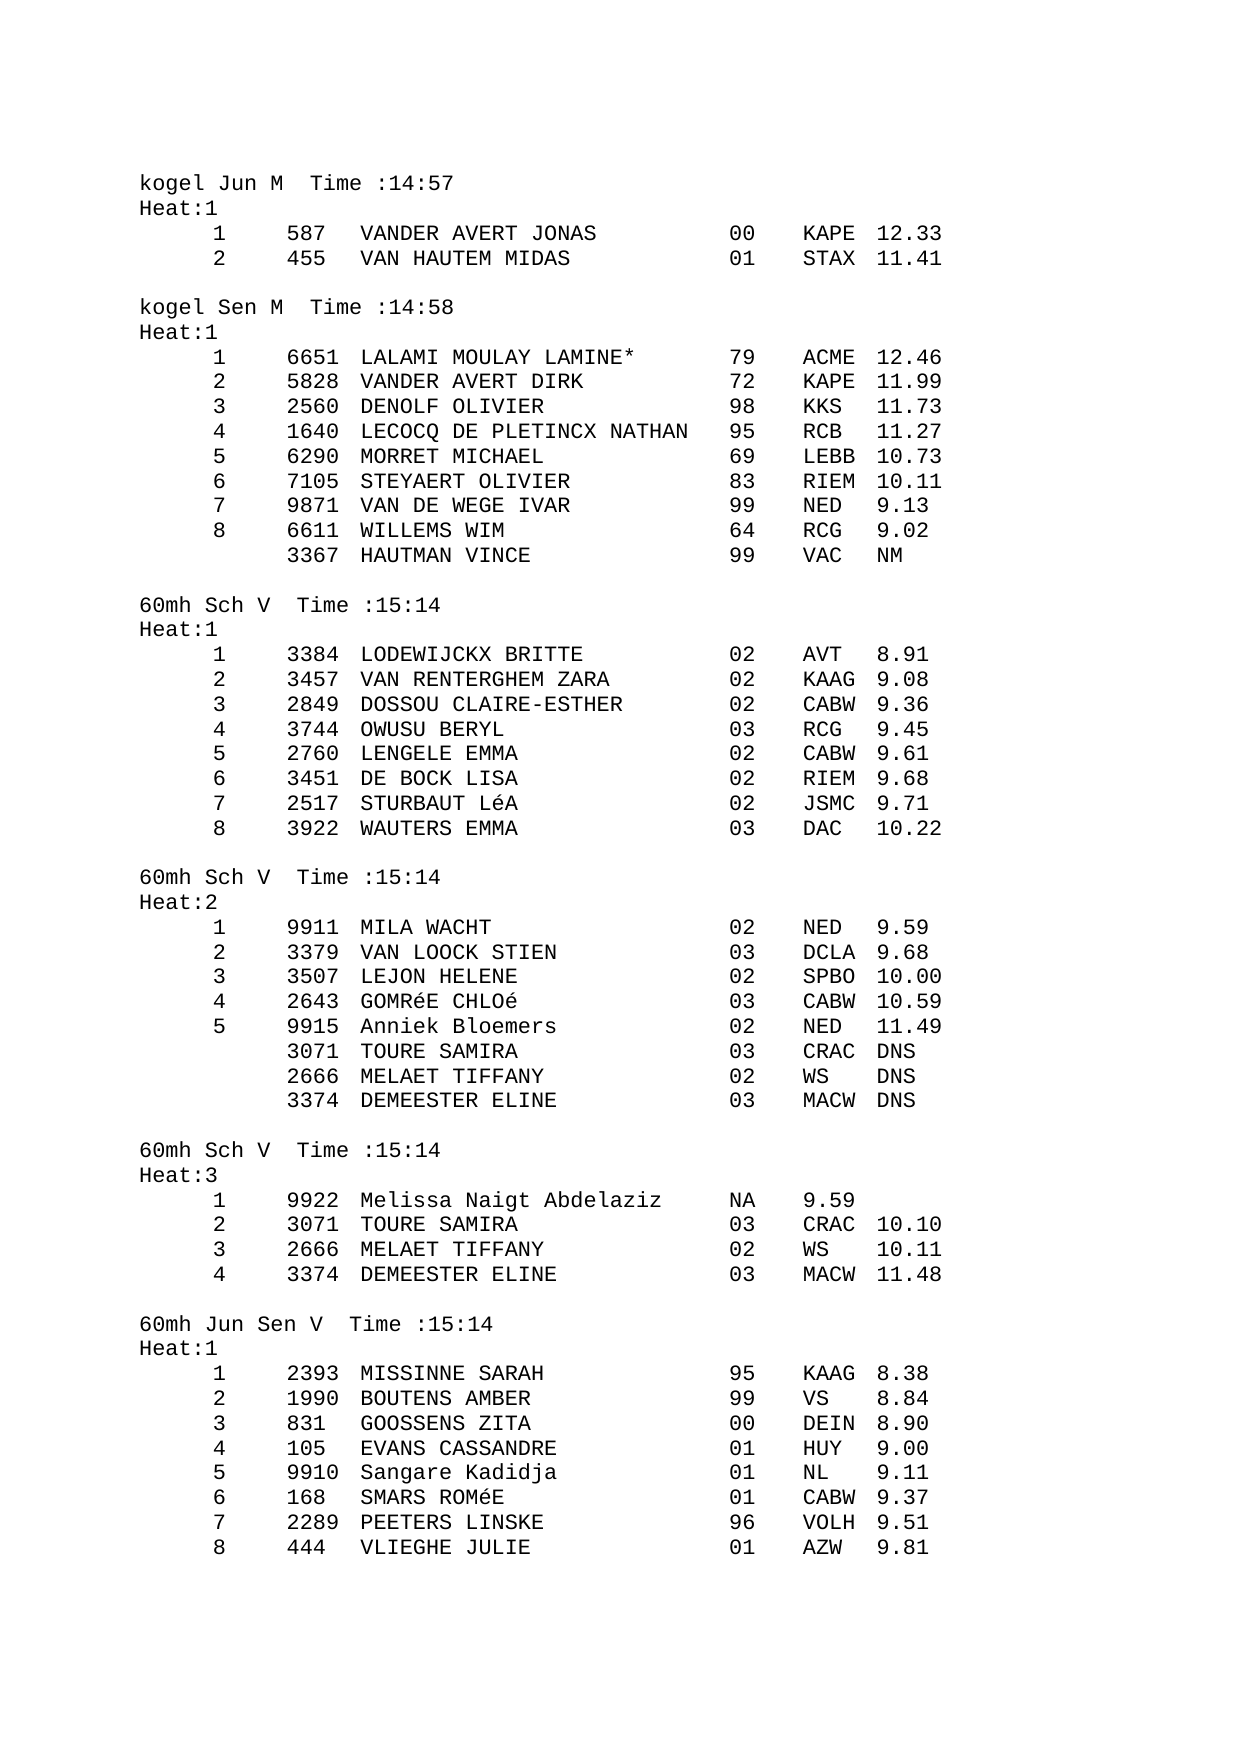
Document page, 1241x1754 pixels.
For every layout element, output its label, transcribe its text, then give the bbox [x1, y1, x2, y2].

text 60mh Jun Sen V Time :15:14 [139, 1313, 1101, 1338]
text 3 831 GOOSSENS ZITA 00 DEIN 8.90 [139, 1412, 1101, 1437]
text 2 3379 VAN LOOCK STIEN 03 DCLA 9.68 [139, 941, 1101, 966]
text 4 3744 OWUSU BERYL 03 RCG 9.45 [139, 718, 1101, 743]
text 3071 TOURE SAMIRA 03 CRAC DNS [139, 1040, 1101, 1065]
text 1 9911 MILA WACHT 02 NED 9.59 [139, 916, 1101, 941]
text 1 2393 MISSINNE SARAH 95 KAAG 8.38 [139, 1362, 1101, 1387]
text 2 3071 TOURE SAMIRA 03 CRAC 10.10 [139, 1214, 1101, 1238]
text 7 2289 PEETERS LINSKE 96 VOLH 9.51 [139, 1511, 1101, 1536]
text 4 105 EVANS CASSANDRE 01 HUY 9.00 [139, 1437, 1101, 1462]
text Heat:1 [139, 619, 1101, 643]
text 5 2760 LENGELE EMMA 02 CABW 9.61 [139, 743, 1101, 767]
text 6 3451 DE BOCK LISA 02 RIEM 9.68 [139, 767, 1101, 792]
text 3374 DEMEESTER ELINE 03 MACW DNS [139, 1090, 1101, 1114]
text 4 1640 LECOCQ DE PLETINCX NATHAN 95 RCB 11.27 [139, 420, 1101, 445]
text 2 1990 BOUTENS AMBER 99 VS 8.84 [139, 1387, 1101, 1412]
text 5 6290 MORRET MICHAEL 69 LEBB 10.73 [139, 445, 1101, 470]
text 5 9910 Sangare Kadidja 01 NL 9.11 [139, 1462, 1101, 1486]
text 2 5828 VANDER AVERT DIRK 72 KAPE 11.99 [139, 371, 1101, 396]
text 3 2560 DENOLF OLIVIER 98 KKS 11.73 [139, 396, 1101, 420]
text 3 2849 DOSSOU CLAIRE-ESTHER 02 CABW 9.36 [139, 693, 1101, 718]
text Heat:2 [139, 891, 1101, 916]
text 5 9915 Anniek Bloemers 02 NED 11.49 [139, 1015, 1101, 1040]
text 60mh Sch V Time :15:14 [139, 867, 1101, 891]
text 6 168 SMARS ROMéE 01 CABW 9.37 [139, 1486, 1101, 1511]
text 8 444 VLIEGHE JULIE 01 AZW 9.81 [139, 1536, 1101, 1561]
text 1 587 VANDER AVERT JONAS 00 KAPE 12.33 [139, 222, 1101, 247]
text 6 7105 STEYAERT OLIVIER 83 RIEM 10.11 [139, 470, 1101, 495]
text 2666 MELAET TIFFANY 02 WS DNS [139, 1065, 1101, 1090]
text Heat:1 [139, 321, 1101, 346]
text Heat:1 [139, 197, 1101, 222]
text 2 455 VAN HAUTEM MIDAS 01 STAX 11.41 [139, 247, 1101, 272]
text 1 9922 Melissa Naigt Abdelaziz NA 9.59 [139, 1189, 1101, 1214]
text 8 3922 WAUTERS EMMA 03 DAC 10.22 [139, 817, 1101, 842]
text 1 6651 LALAMI MOULAY LAMINE* 79 ACME 12.46 [139, 346, 1101, 371]
text 3 2666 MELAET TIFFANY 02 WS 10.11 [139, 1238, 1101, 1263]
text 8 6611 WILLEMS WIM 64 RCG 9.02 [139, 519, 1101, 544]
text 2 3457 VAN RENTERGHEM ZARA 02 KAAG 9.08 [139, 668, 1101, 693]
text 4 2643 GOMRéE CHLOé 03 CABW 10.59 [139, 991, 1101, 1015]
text 1 3384 LODEWIJCKX BRITTE 02 AVT 8.91 [139, 643, 1101, 668]
text kogel Sen M Time :14:58 [139, 296, 1101, 321]
text Heat:3 [139, 1164, 1101, 1189]
text 3 3507 LEJON HELENE 02 SPBO 10.00 [139, 966, 1101, 991]
text 4 3374 DEMEESTER ELINE 03 MACW 11.48 [139, 1263, 1101, 1288]
text 60mh Sch V Time :15:14 [139, 1139, 1101, 1164]
text 7 9871 VAN DE WEGE IVAR 99 NED 9.13 [139, 495, 1101, 519]
text 3367 HAUTMAN VINCE 99 VAC NM [139, 544, 1101, 569]
text kogel Jun M Time :14:57 [139, 172, 1101, 197]
text 60mh Sch V Time :15:14 [139, 594, 1101, 619]
text 7 2517 STURBAUT LéA 02 JSMC 9.71 [139, 792, 1101, 817]
text Heat:1 [139, 1338, 1101, 1362]
